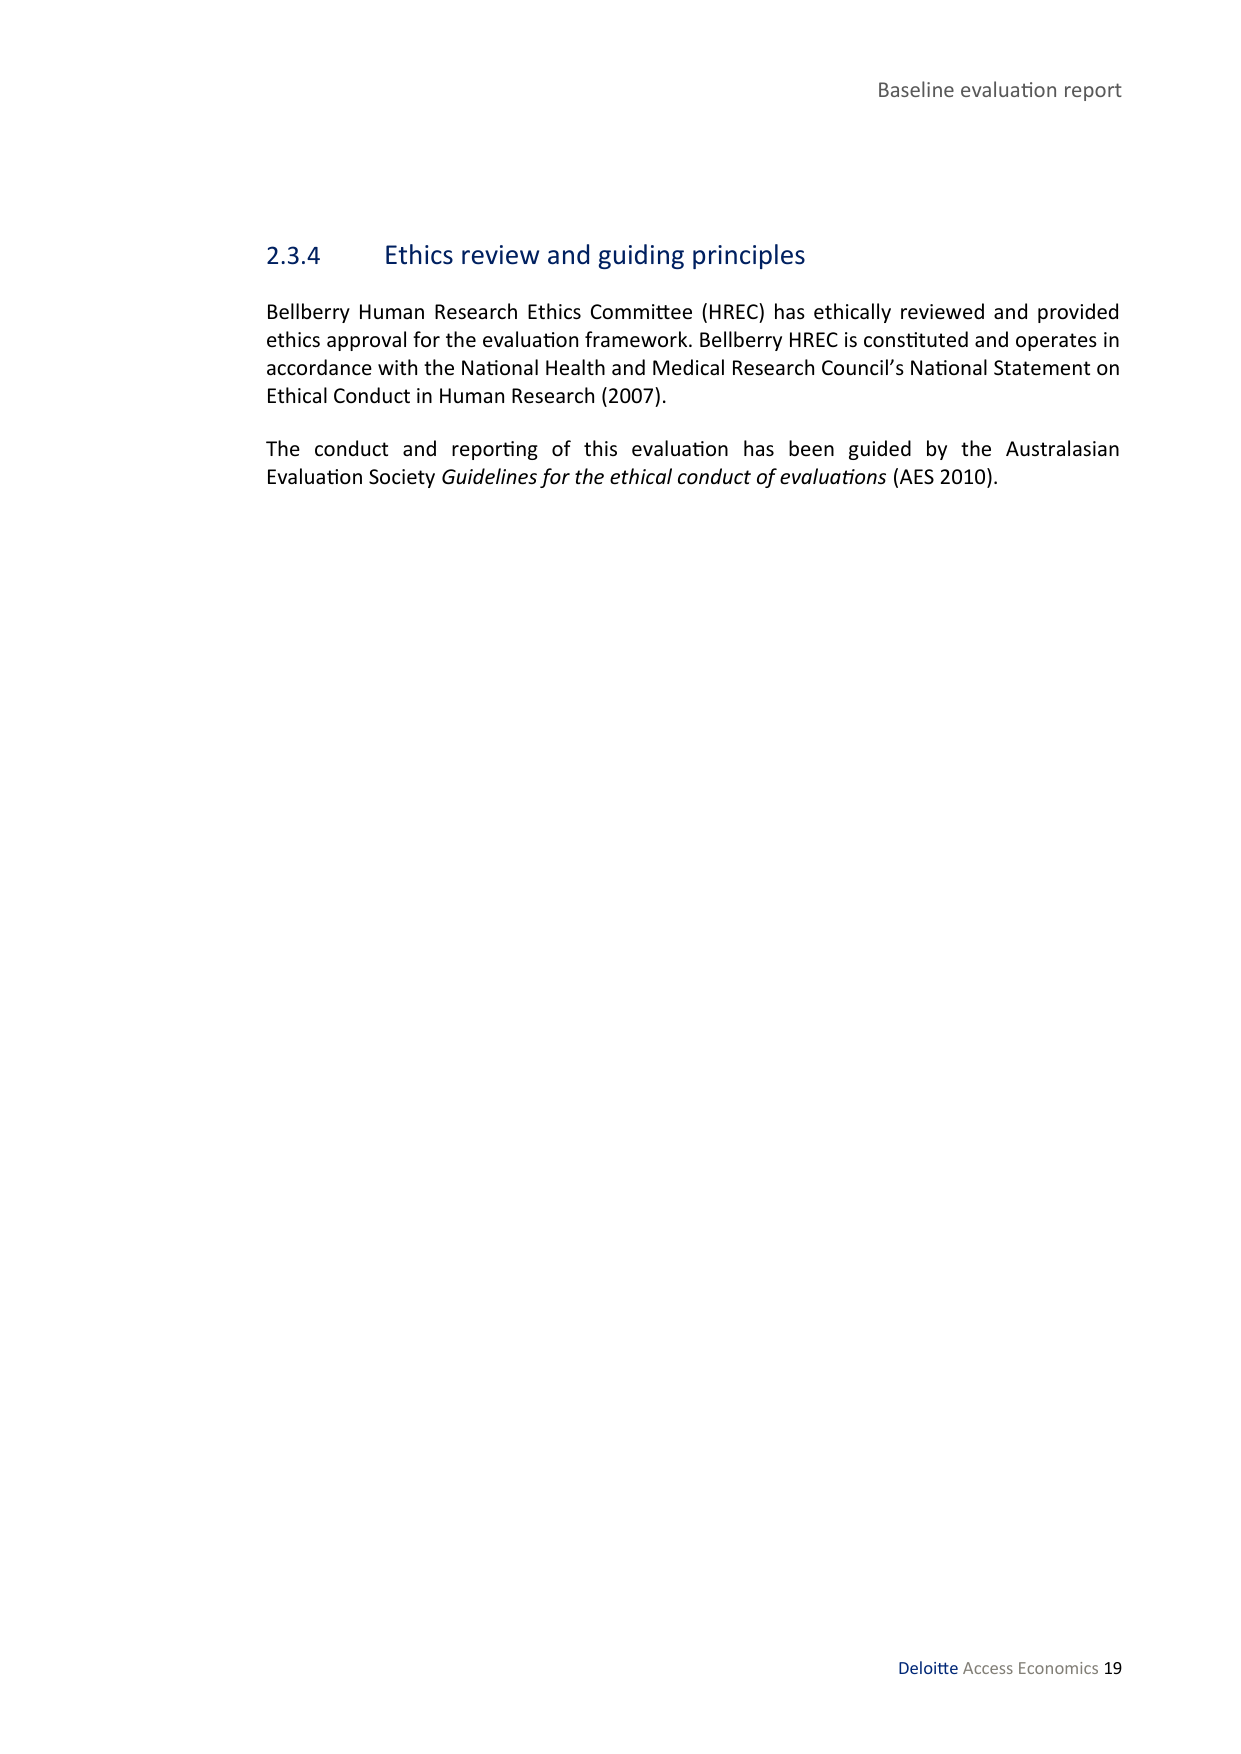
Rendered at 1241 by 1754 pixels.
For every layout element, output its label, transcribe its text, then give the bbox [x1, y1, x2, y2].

subtitle Ethics review and guiding principles [266, 236, 1122, 272]
text The conduct and reporting of this evaluation has been guided by the Australasian Evaluation Society Guidelines for the ethical conduct of evaluations (AES 2010). [266, 434, 1122, 490]
text Bellberry Human Research Ethics Committee (HREC) has ethically reviewed and provided ethics approval for the evaluation framework. Bellberry HREC is constituted and operates in accordance with the National Health and Medical Research Council’s National Statement on Ethical Conduct in Human Research (2007). [266, 297, 1122, 409]
